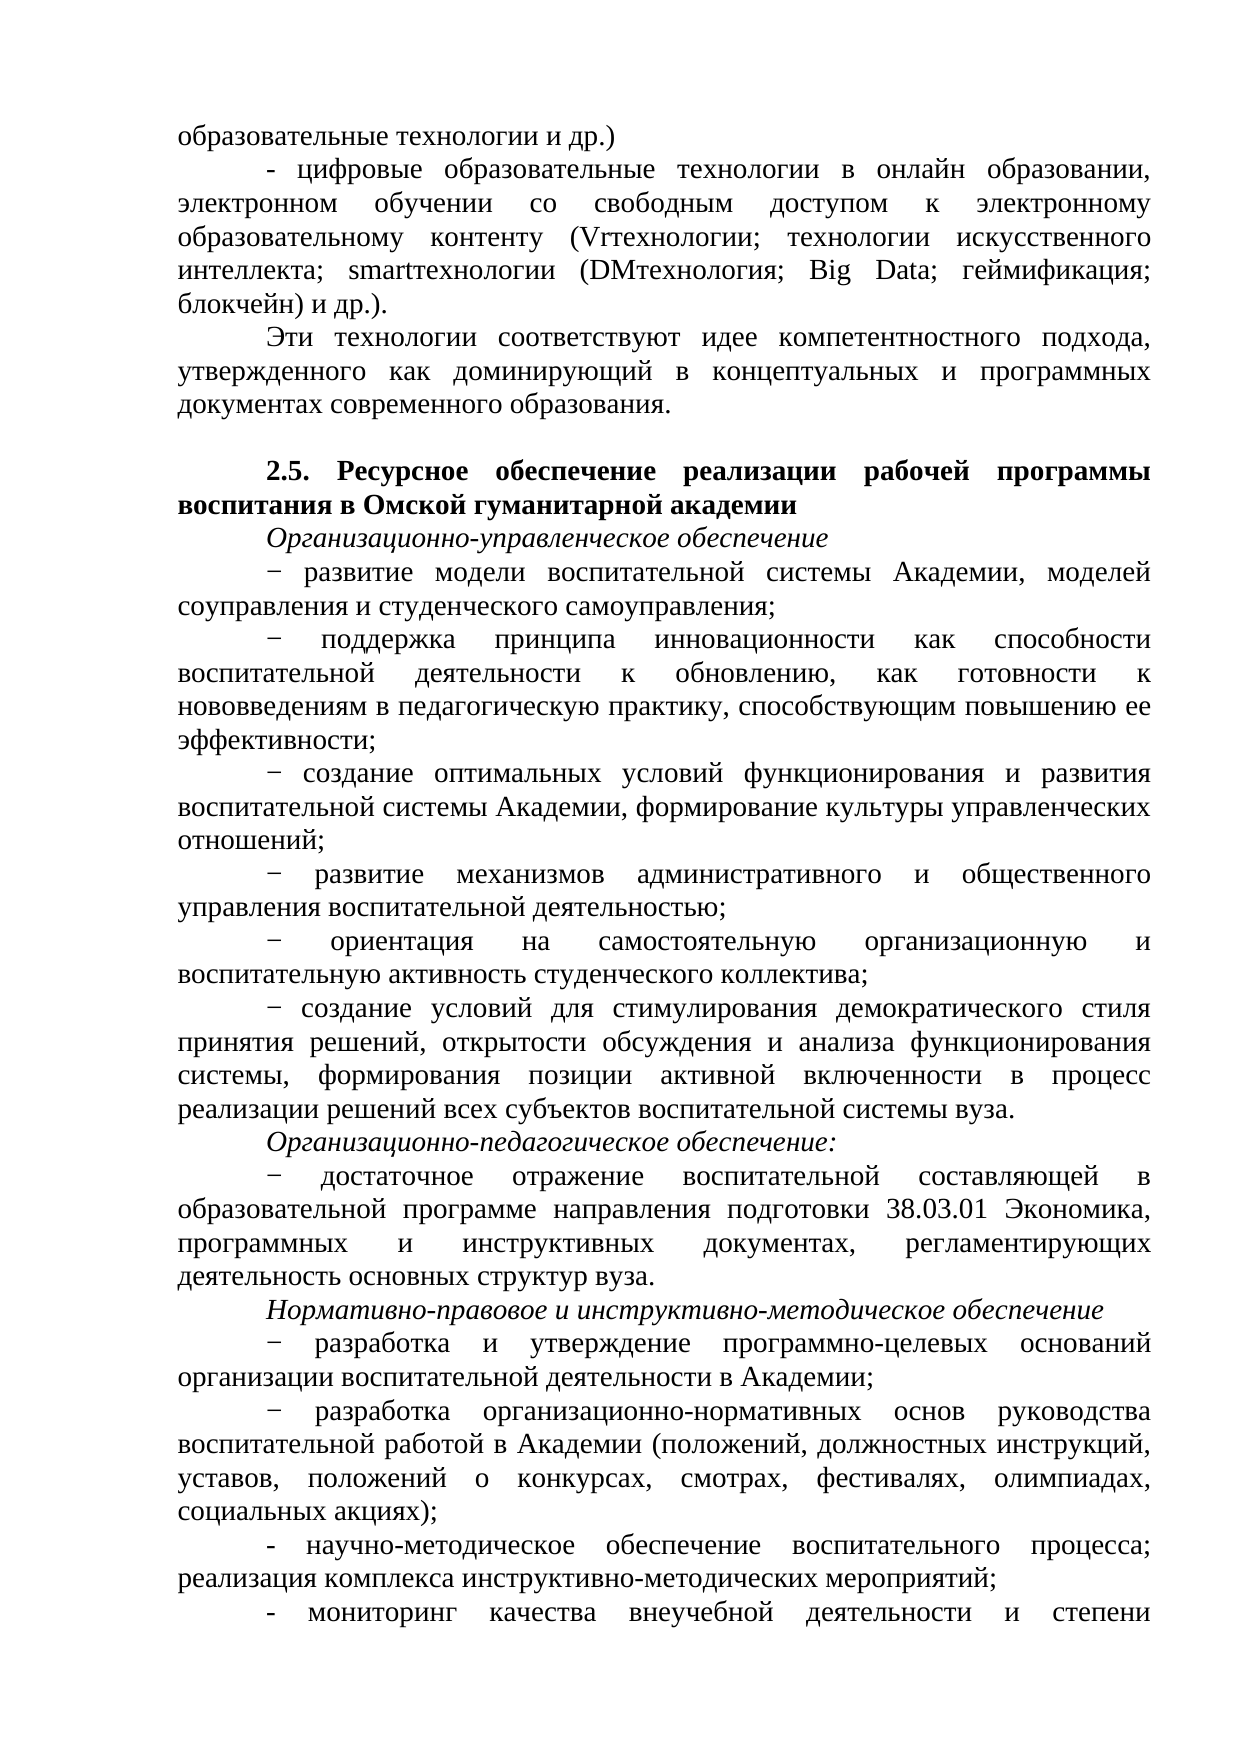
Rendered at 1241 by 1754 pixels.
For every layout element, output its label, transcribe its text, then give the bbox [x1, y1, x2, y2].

text − ориентация на самостоятельную организационную и воспитательную активность студенческого коллектива; [177, 923, 1152, 990]
text − достаточное отражение воспитательной составляющей в образовательной программе направления подготовки 38.03.01 Экономика, программных и инструктивных документах, регламентирующих деятельность основных структур вуза. [177, 1158, 1152, 1292]
text − поддержка принципа инновационности как способности воспитательной деятельности к обновлению, как готовности к нововведениям в педагогическую практику, способствующим повышению ее эффективности; [177, 621, 1152, 755]
text Эти технологии соответствуют идее компетентностного подхода, утвержденного как доминирующий в концептуальных и программных документах современного образования. [177, 319, 1152, 420]
text − разработка организационно-нормативных основ руководства воспитательной работой в Академии (положений, должностных инструкций, уставов, положений о конкурсах, смотрах, фестивалях, олимпиадах, социальных акциях); [177, 1393, 1152, 1527]
text 2.5. Ресурсное обеспечение реализации рабочей программы воспитания в Омской гуманитарной академии [177, 453, 1152, 521]
text − создание условий для стимулирования демократического стиля принятия решений, открытости обсуждения и анализа функционирования системы, формирования позиции активной включенности в процесс реализации решений всех субъектов воспитательной системы вуза. [177, 990, 1152, 1124]
text − развитие модели воспитательной системы Академии, моделей соуправления и студенческого самоуправления; [177, 554, 1152, 621]
text Организационно-управленческое обеспечение [177, 521, 1152, 554]
text Нормативно-правовое и инструктивно-методическое обеспечение [177, 1292, 1152, 1326]
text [177, 118, 1152, 152]
text - цифровые образовательные технологии в онлайн образовании, электронном обучении со свободным доступом к электронному образовательному контенту (Vrтехнологии; технологии искусственного интеллекта; smartтехнологии (DMтехнология; Big Data; геймификация; блокчейн) и др.). [177, 152, 1152, 319]
text Организационно-педагогическое обеспечение: [177, 1124, 1152, 1158]
text − разработка и утверждение программно-целевых оснований организации воспитательной деятельности в Академии; [177, 1326, 1152, 1393]
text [177, 1594, 1152, 1627]
text − развитие механизмов административного и общественного управления воспитательной деятельностью; [177, 856, 1152, 923]
text - научно-методическое обеспечение воспитательного процесса; реализация комплекса инструктивно-методических мероприятий; [177, 1527, 1152, 1594]
text − создание оптимальных условий функционирования и развития воспитательной системы Академии, формирование культуры управленческих отношений; [177, 755, 1152, 856]
